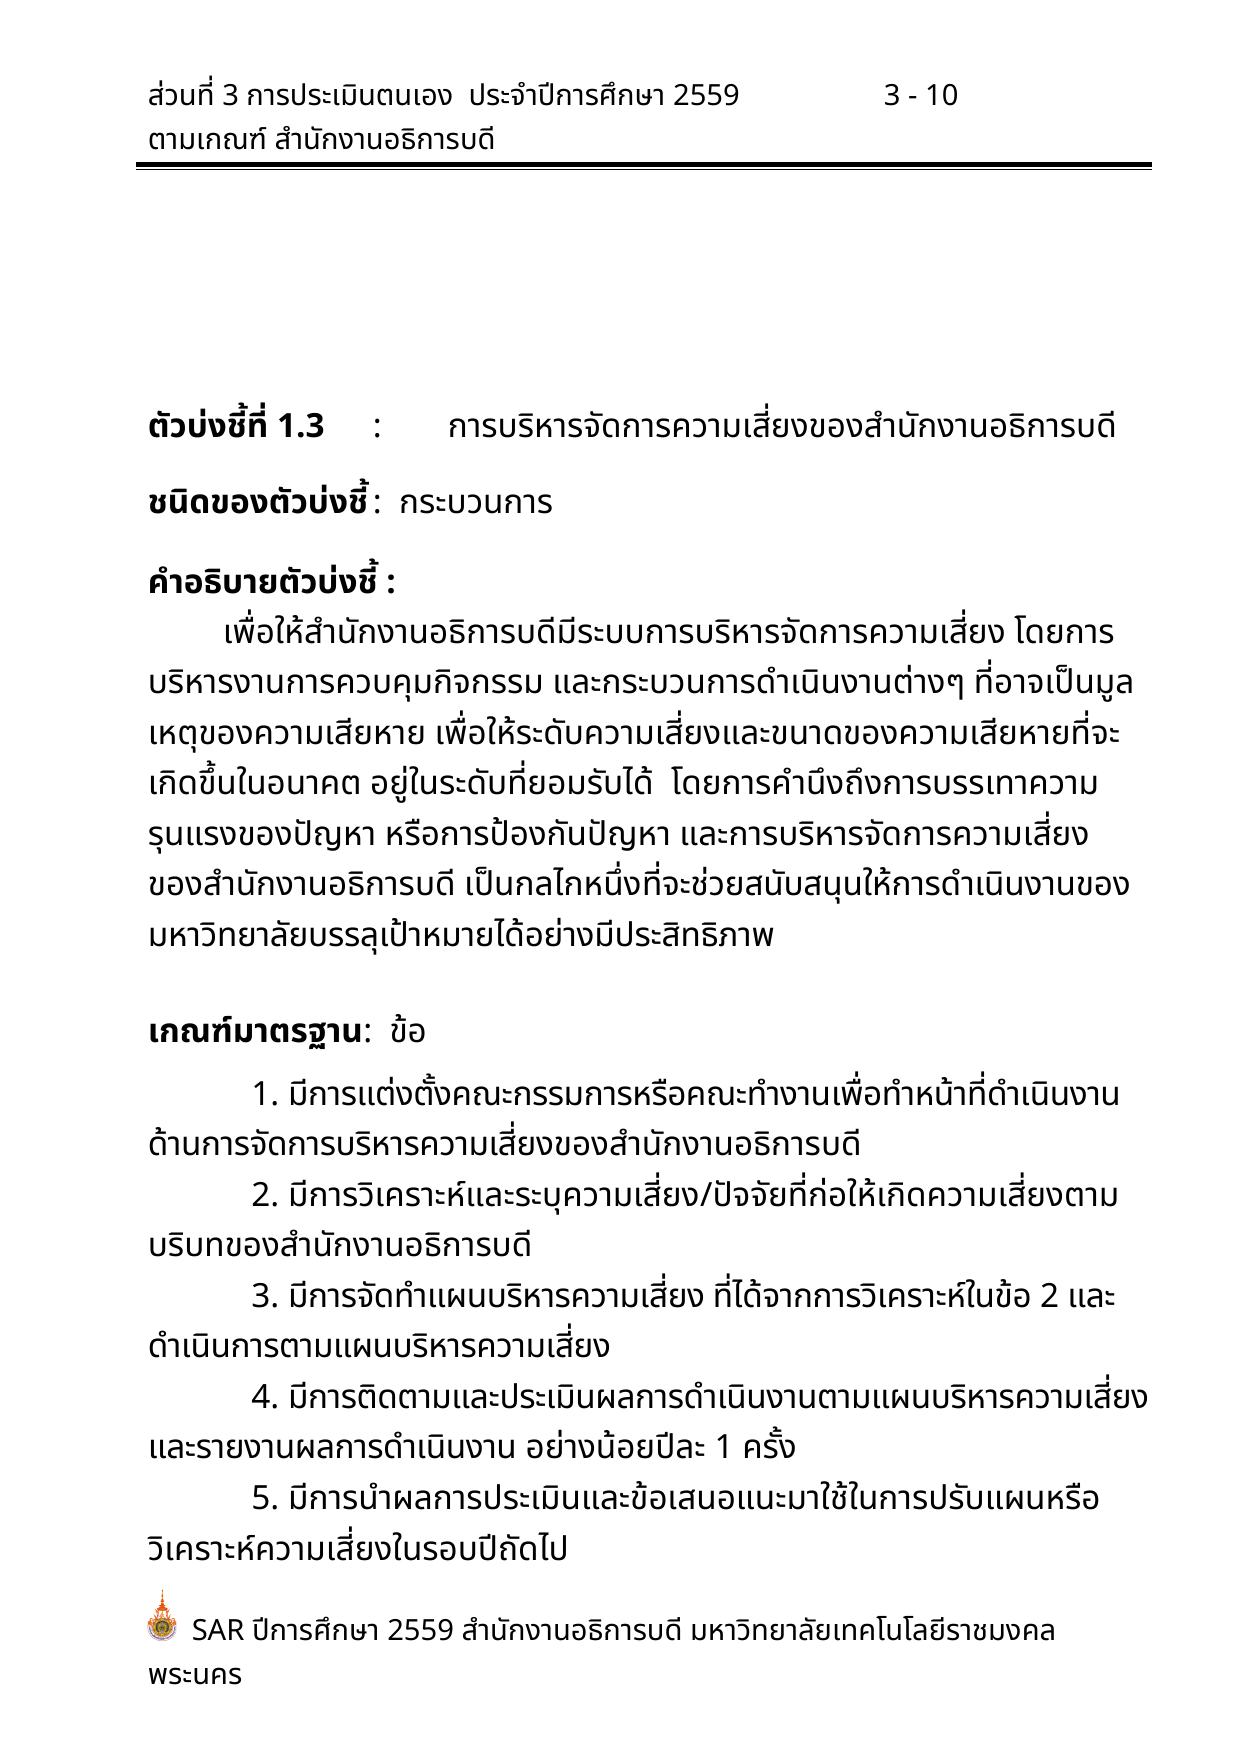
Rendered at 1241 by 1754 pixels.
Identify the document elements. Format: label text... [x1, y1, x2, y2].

text 5. มีการนำผลการประเมินและข้อเสนอแนะมาใช้ในการปรับแผนหรือวิเคราะห์ความเสี่ยงในรอบปีถัดไป [148, 1474, 1128, 1575]
text 2. มีการวิเคราะห์และระบุความเสี่ยง/ปัจจัยที่ก่อให้เกิดความเสี่ยงตามบริบทของสำนักงานอธิการบดี [148, 1171, 1128, 1272]
text 4. มีการติดตามและประเมินผลการดำเนินงานตามแผนบริหารความเสี่ยง และรายงานผลการดำเนินงาน อย่างน้อยปีละ 1 ครั้ง [148, 1373, 1174, 1474]
text คำอธิบายตัวบ่งชี้ : [148, 557, 1137, 608]
text ชนิดของตัวบ่งชี้ : กระบวนการ [148, 478, 1137, 529]
text 3. มีการจัดทำแผนบริหารความเสี่ยง ที่ได้จากการวิเคราะห์ในข้อ 2 และดำเนินการตามแผนบริหารความเสี่ยง [148, 1272, 1174, 1373]
text 1. มีการแต่งตั้งคณะกรรมการหรือคณะทำงานเพื่อทำหน้าที่ดำเนินงานด้านการจัดการบริหารความเสี่ยงของสำนักงานอธิการบดี [148, 1069, 1128, 1171]
text ตัวบ่งชี้ที่ 1.3 : การบริหารจัดการความเสี่ยงของสำนักงานอธิการบดี [148, 402, 1137, 453]
text เพื่อให้สำนักงานอธิการบดีมีระบบการบริหารจัดการความเสี่ยง โดยการบริหารงานการควบคุมกิจกรรม และกระบวนการดำเนินงานต่างๆ ที่อาจเป็นมูลเหตุของความเสียหาย เพื่อให้ระดับความเสี่ยงและขนาดของความเสียหายที่จะเกิดขึ้นในอนาคต อยู่ในระดับที่ยอมรับได้ โดยการคำนึงถึงการบรรเทาความรุนแรงของปัญหา หรือการป้องกันปัญหา และการบริหารจัดการความเสี่ยงของสำนักงานอธิการบดี เป็นกลไกหนึ่งที่จะช่วยสนับสนุนให้การดำเนินงานของมหาวิทยาลัยบรรลุเป้าหมายได้อย่างมีประสิทธิภาพ [148, 608, 1137, 961]
text เกณฑ์มาตรฐาน: ข้อ [148, 1006, 1137, 1057]
picture [147, 1589, 177, 1641]
